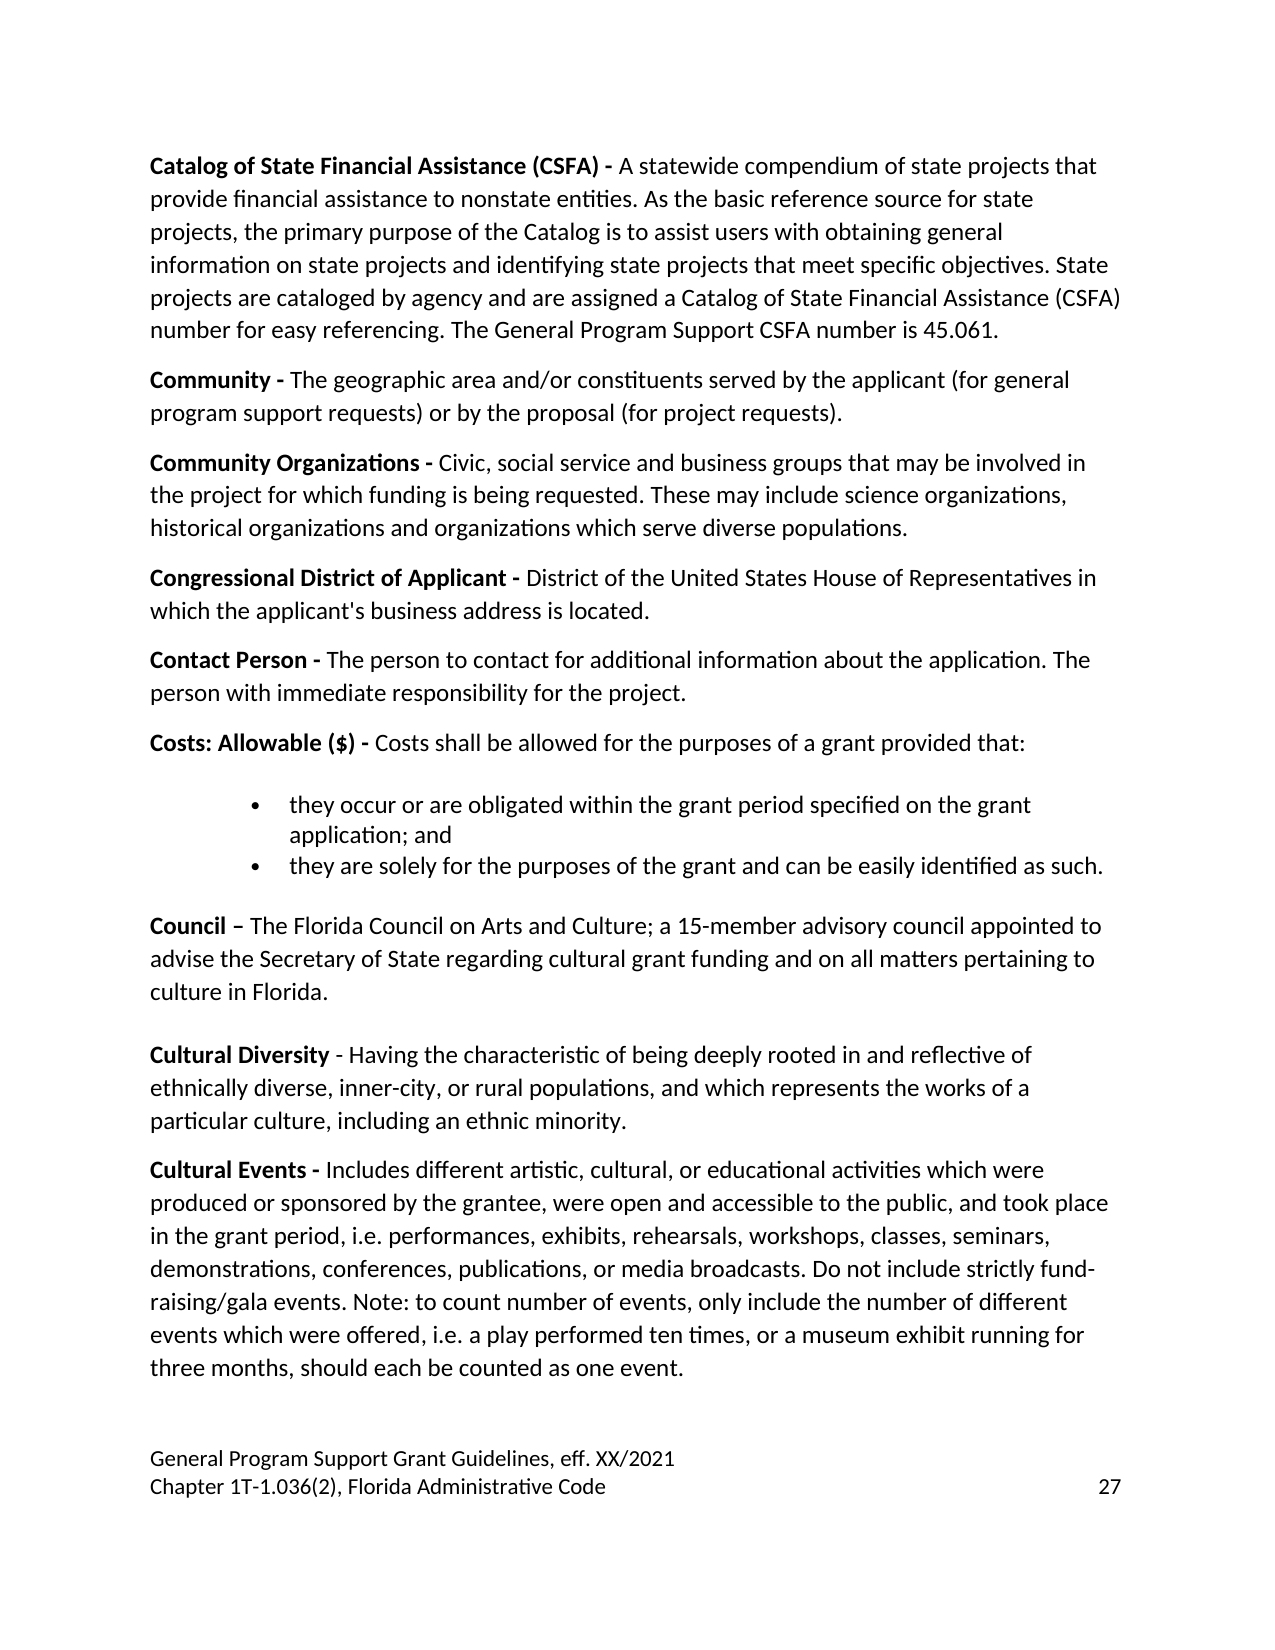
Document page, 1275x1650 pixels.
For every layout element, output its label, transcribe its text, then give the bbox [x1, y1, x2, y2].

text Costs: Allowable ($) - Costs shall be allowed for the purposes of a grant provided that: [150, 727, 1125, 758]
text Congressional District of Applicant - District of the United States House of Representatives in which the applicant's business address is located. [150, 562, 1125, 626]
text Community Organizations - Civic, social service and business groups that may be involved in the project for which funding is being requested. These may include science organizations, historical organizations and organizations which serve diverse populations. [150, 447, 1125, 543]
text Contact Person - The person to contact for additional information about the application. The person with immediate responsibility for the project. [150, 644, 1125, 708]
text Cultural Events - Includes different artistic, cultural, or educational activities which were produced or sponsored by the grantee, were open and accessible to the public, and took place in the grant period, i.e. performances, exhibits, rehearsals, workshops, classes, seminars, demonstrations, conferences, publications, or media broadcasts. Do not include strictly fund-raising/gala events. Note: to count number of events, only include the number of different events which were offered, i.e. a play performed ten times, or a museum exhibit running for three months, should each be counted as one event. [150, 1154, 1125, 1383]
list they are solely for the purposes of the grant and can be easily identified as such. [252, 850, 1125, 881]
text Cultural Diversity - Having the characteristic of being deeply rooted in and reflective of ethnically diverse, inner-city, or rural populations, and which represents the works of a particular culture, including an ethnic minority. [150, 1039, 1125, 1136]
text Council – The Florida Council on Arts and Culture; a 15-member advisory council appointed to advise the Secretary of State regarding cultural grant funding and on all matters pertaining to culture in Florida. [150, 910, 1125, 1006]
list they occur or are obligated within the grant period specified on the grant application; and [252, 789, 1125, 850]
text Catalog of State Financial Assistance (CSFA) - A statewide compendium of state projects that provide financial assistance to nonstate entities. As the basic reference source for state projects, the primary purpose of the Catalog is to assist users with obtaining general information on state projects and identifying state projects that meet specific objectives. State projects are cataloged by agency and are assigned a Catalog of State Financial Assistance (CSFA) number for easy referencing. The General Program Support CSFA number is 45.061. [150, 150, 1125, 345]
text Community - The geographic area and/or constituents served by the applicant (for general program support requests) or by the proposal (for project requests). [150, 364, 1125, 428]
